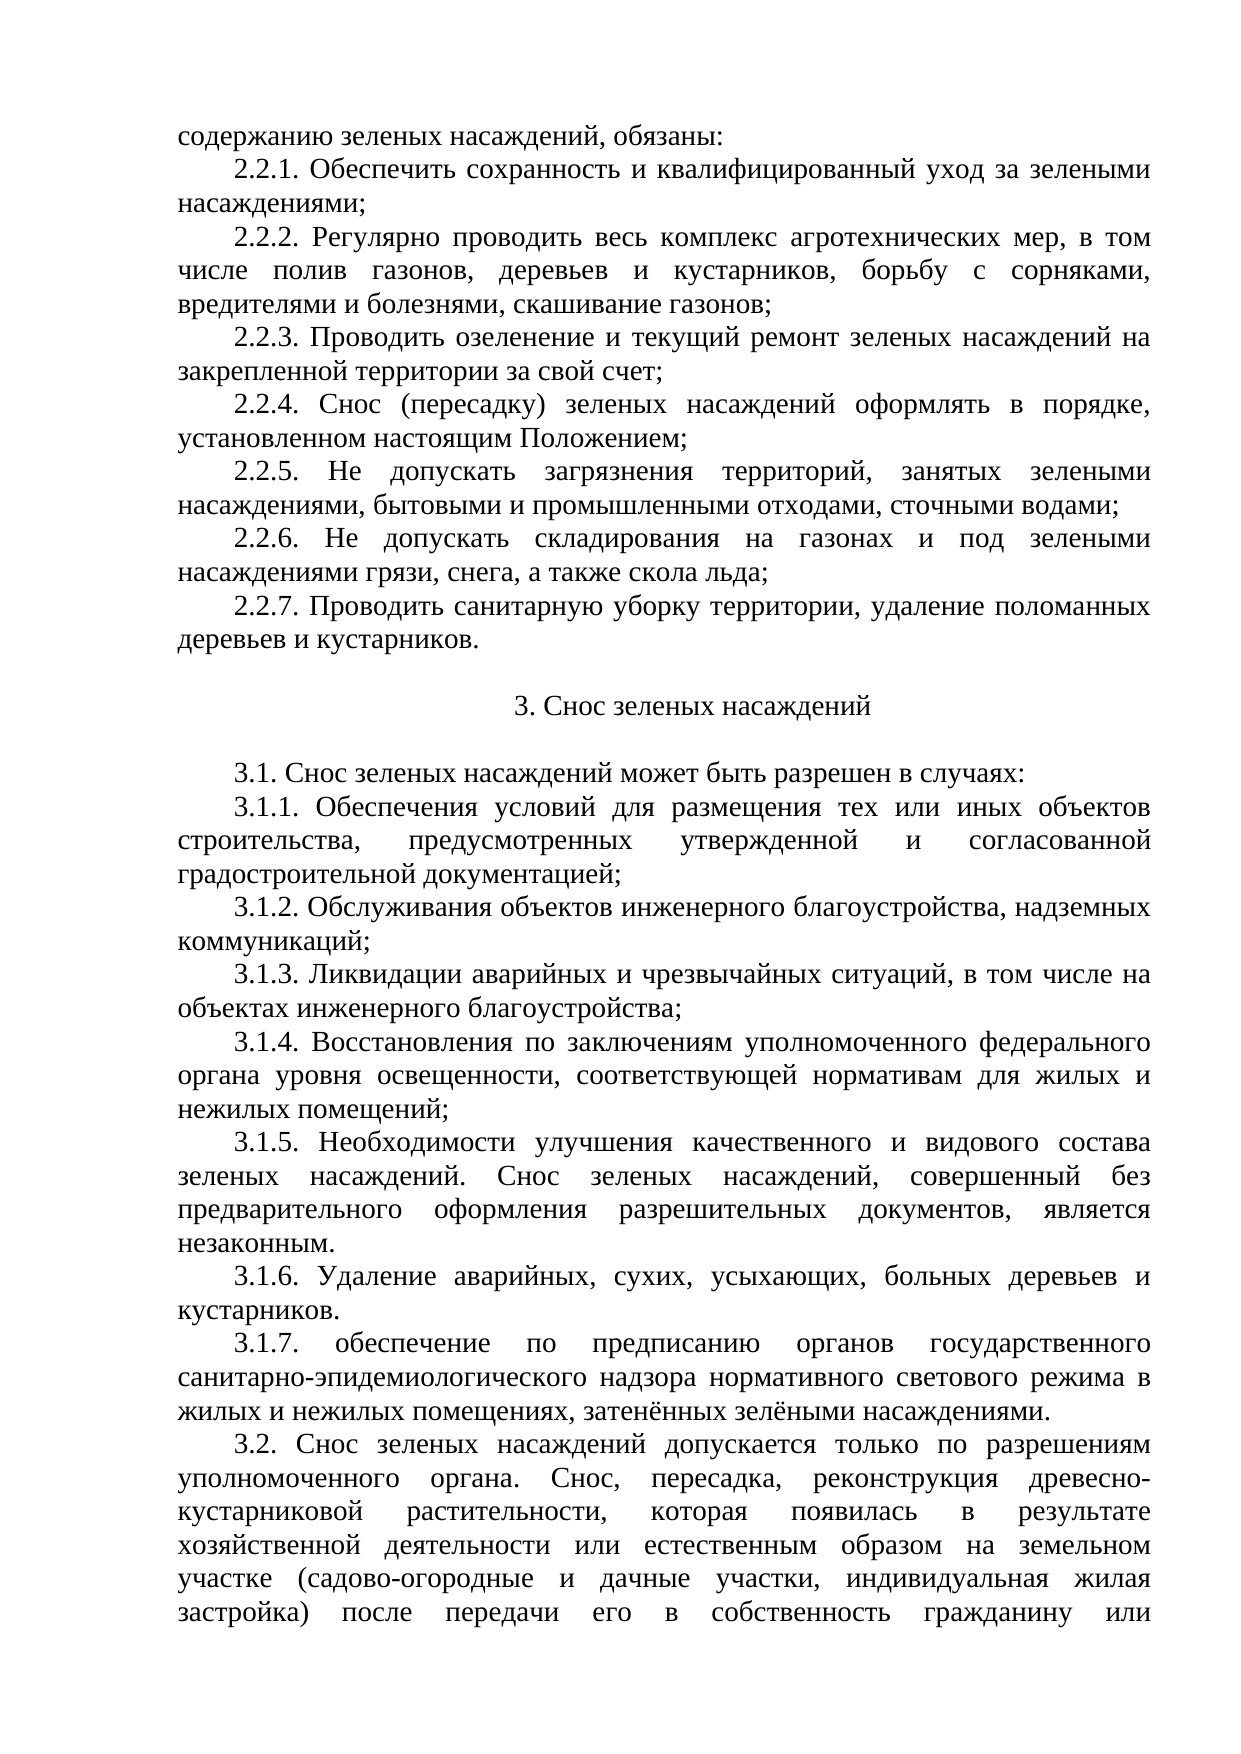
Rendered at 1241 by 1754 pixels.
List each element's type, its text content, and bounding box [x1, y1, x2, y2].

text 2.2.2. Регулярно проводить весь комплекс агротехнических мер, в том числе полив газонов, деревьев и кустарников, борьбу с сорняками, вредителями и болезнями, скашивание газонов; [177, 219, 1152, 319]
text 3.1.6. Удаление аварийных, сухих, усыхающих, больных деревьев и кустарников. [177, 1258, 1152, 1326]
text 3.1.1. Обеспечения условий для размещения тех или иных объектов строительства, предусмотренных утвержденной и согласованной градостроительной документацией; [177, 789, 1152, 889]
text 3.1.2. Обслуживания объектов инженерного благоустройства, надземных коммуникаций; [177, 889, 1152, 957]
text 2.2.7. Проводить санитарную уборку территории, удаление поломанных деревьев и кустарников. [177, 588, 1152, 655]
text 2.2.3. Проводить озеленение и текущий ремонт зеленых насаждений на закрепленной территории за свой счет; [177, 319, 1152, 386]
text 2.2.1. Обеспечить сохранность и квалифицированный уход за зелеными насаждениями; [177, 152, 1152, 219]
text 2.2.6. Не допускать складирования на газонах и под зелеными насаждениями грязи, снега, а также скола льда; [177, 521, 1152, 588]
text 3.1. Снос зеленых насаждений может быть разрешен в случаях: [177, 755, 1152, 789]
text 3.1.3. Ликвидации аварийных и чрезвычайных ситуаций, в том числе на объектах инженерного благоустройства; [177, 957, 1152, 1024]
text 3.1.4. Восстановления по заключениям уполномоченного федерального органа уровня освещенности, соответствующей нормативам для жилых и нежилых помещений; [177, 1024, 1152, 1124]
text 3.1.5. Необходимости улучшения качественного и видового состава зеленых насаждений. Снос зеленых насаждений, совершенный без предварительного оформления разрешительных документов, является незаконным. [177, 1124, 1152, 1258]
text 2.2.4. Снос (пересадку) зеленых насаждений оформлять в порядке, установленном настоящим Положением; [177, 386, 1152, 453]
text 3.1.7. обеспечение по предписанию органов государственного санитарно-эпидемиологического надзора нормативного светового режима в жилых и нежилых помещениях, затенённых зелёными насаждениями. [177, 1326, 1152, 1426]
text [177, 1426, 1152, 1627]
text 2.2.5. Не допускать загрязнения территорий, занятых зелеными насаждениями, бытовыми и промышленными отходами, сточными водами; [177, 453, 1152, 521]
text 3. Снос зеленых насаждений [177, 688, 1152, 722]
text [177, 118, 1152, 152]
